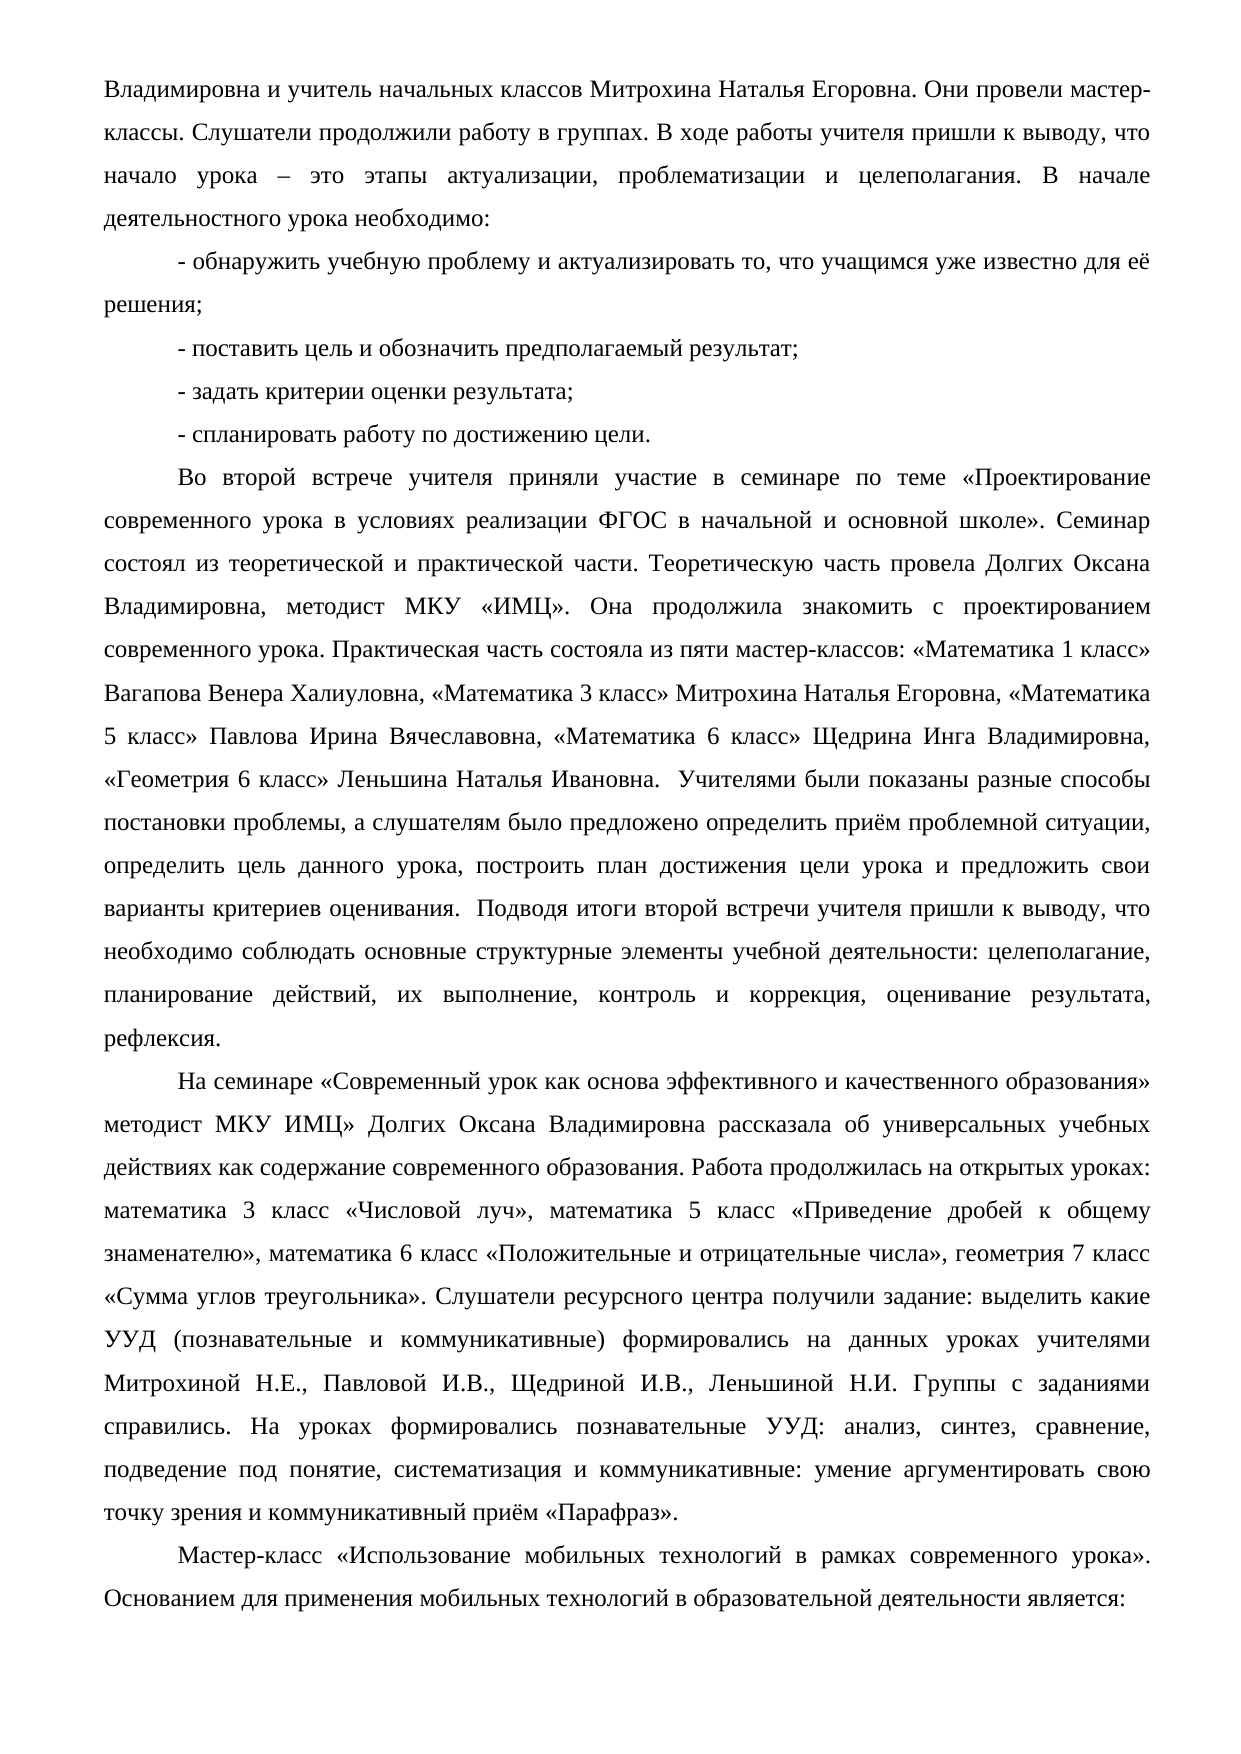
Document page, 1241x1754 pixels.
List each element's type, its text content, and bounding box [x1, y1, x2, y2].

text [103, 74, 1152, 232]
text - поставить цель и обозначить предполагаемый результат; [103, 333, 1152, 361]
text - задать критерии оценки результата; [103, 376, 1152, 404]
text Во второй встрече учителя приняли участие в семинаре по теме «Проектирование современного урока в условиях реализации ФГОС в начальной и основной школе». Семинар состоял из теоретической и практической части. Теоретическую часть провела Долгих Оксана Владимировна, методист МКУ «ИМЦ». Она продолжила знакомить с проектированием современного урока. Практическая часть состояла из пяти мастер-классов: «Математика 1 класс» Вагапова Венера Халиуловна, «Математика 3 класс» Митрохина Наталья Егоровна, «Математика 5 класс» Павлова Ирина Вячеславовна, «Математика 6 класс» Щедрина Инга Владимировна, «Геометрия 6 класс» Леньшина Наталья Ивановна. Учителями были показаны разные способы постановки проблемы, а слушателям было предложено определить приём проблемной ситуации, определить цель данного урока, построить план достижения цели урока и предложить свои варианты критериев оценивания. Подводя итоги второй встречи учителя пришли к выводу, что необходимо соблюдать основные структурные элементы учебной деятельности: целеполагание, планирование действий, их выполнение, контроль и коррекция, оценивание результата, рефлексия. [103, 462, 1152, 1051]
text - спланировать работу по достижению цели. [103, 419, 1152, 448]
text - обнаружить учебную проблему и актуализировать то, что учащимся уже известно для её решения; [103, 246, 1152, 318]
text Мастер-класс «Использование мобильных технологий в рамках современного урока». Основанием для применения мобильных технологий в образовательной деятельности является: [103, 1540, 1152, 1612]
text На семинаре «Современный урок как основа эффективного и качественного образования» методист МКУ ИМЦ» Долгих Оксана Владимировна рассказала об универсальных учебных действиях как содержание современного образования. Работа продолжилась на открытых уроках: математика 3 класс «Числовой луч», математика 5 класс «Приведение дробей к общему знаменателю», математика 6 класс «Положительные и отрицательные числа», геометрия 7 класс «Сумма углов треугольника». Слушатели ресурсного центра получили задание: выделить какие УУД (познавательные и коммуникативные) формировались на данных уроках учителями Митрохиной Н.Е., Павловой И.В., Щедриной И.В., Леньшиной Н.И. Группы с заданиями справились. На уроках формировались познавательные УУД: анализ, синтез, сравнение, подведение под понятие, систематизация и коммуникативные: умение аргументировать свою точку зрения и коммуникативный приём «Парафраз». [103, 1066, 1152, 1526]
